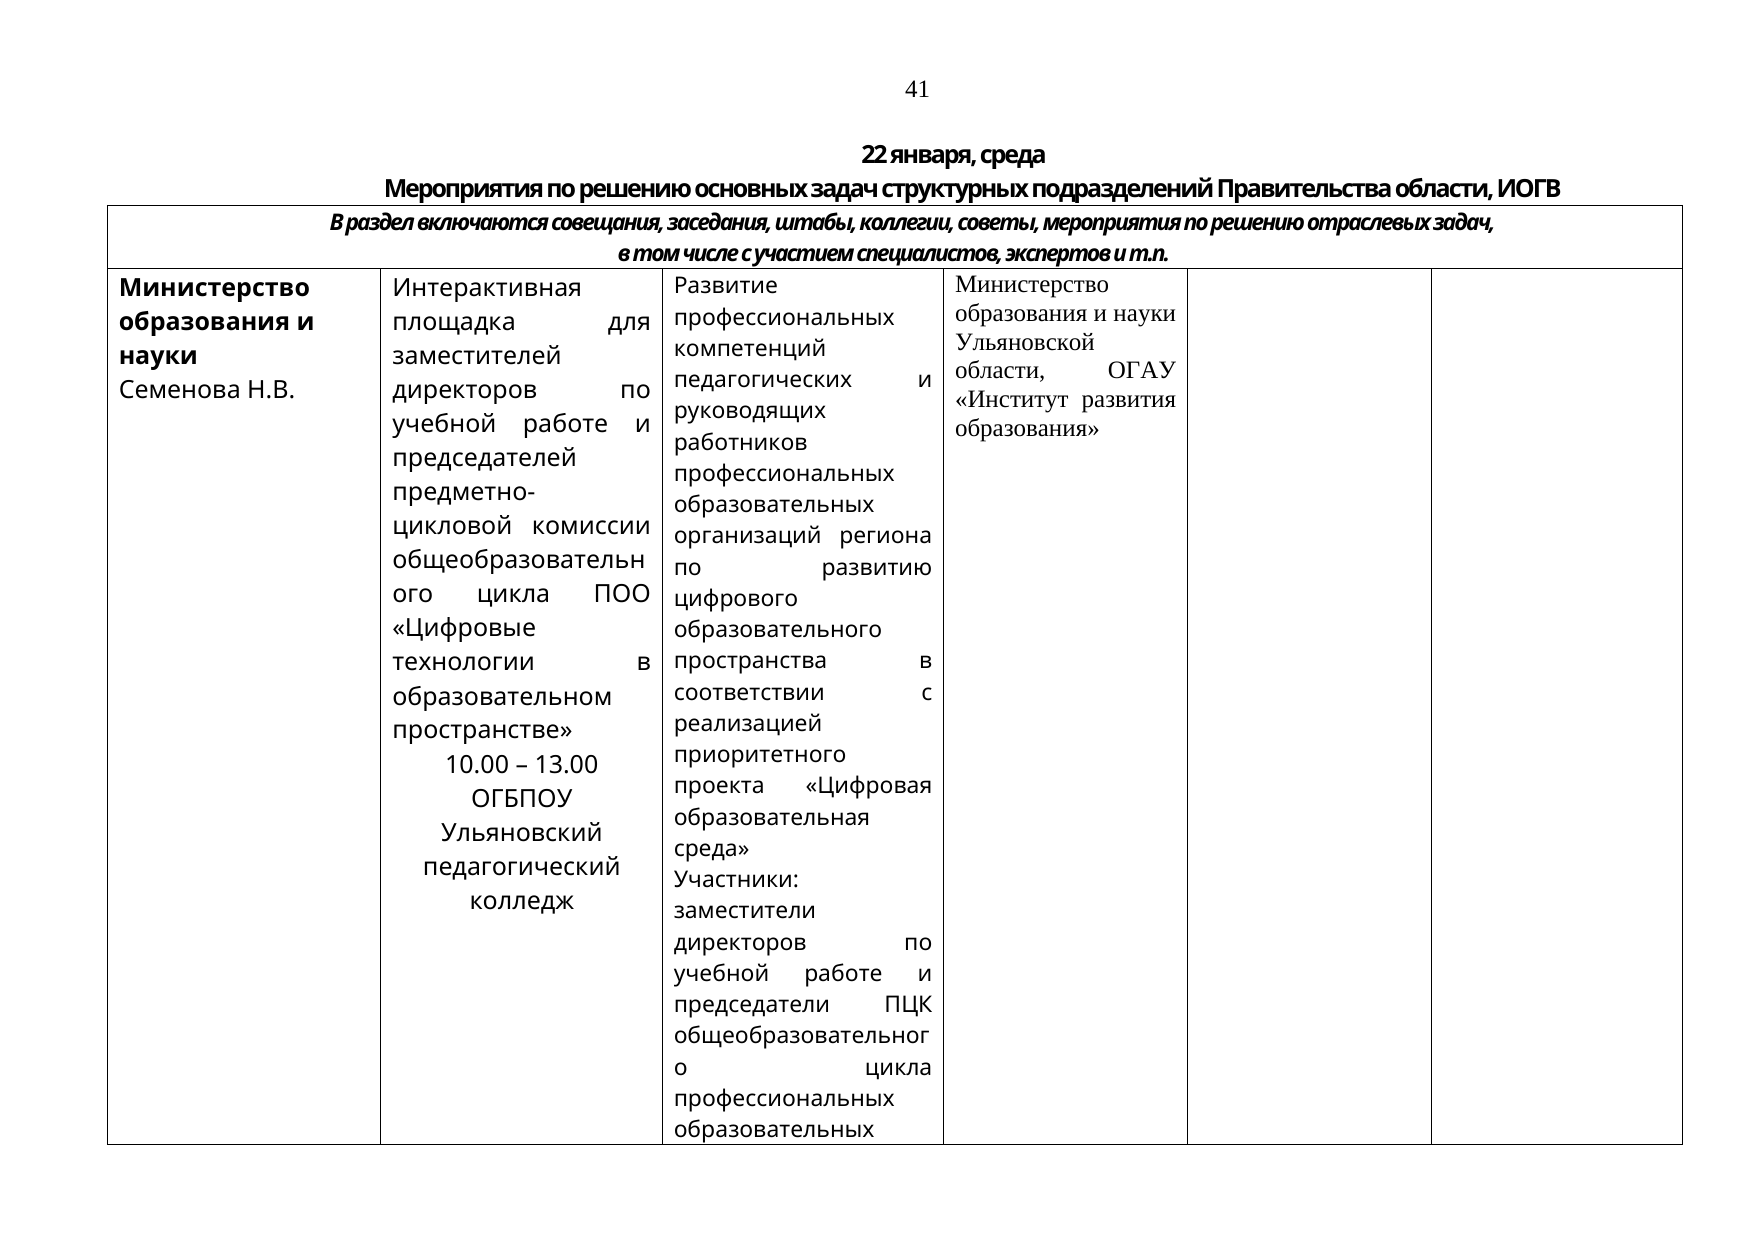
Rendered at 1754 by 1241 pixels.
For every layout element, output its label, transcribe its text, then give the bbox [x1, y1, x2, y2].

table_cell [381, 269, 662, 1144]
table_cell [108, 269, 380, 1144]
table_header В раздел включаются совещания, заседания, штабы, коллегии, советы, мероприятия по решению отраслевых задач, в том числе с участием специалистов, экспертов и т.п. [108, 206, 1682, 268]
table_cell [663, 269, 943, 1144]
text Мероприятия по решению основных задач структурных подразделений Правительства области, ИОГВ [231, 171, 1716, 205]
text 22 января, среда [193, 137, 1716, 171]
table_cell [1188, 269, 1431, 1144]
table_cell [944, 269, 1187, 1144]
table_cell [1432, 269, 1682, 1144]
